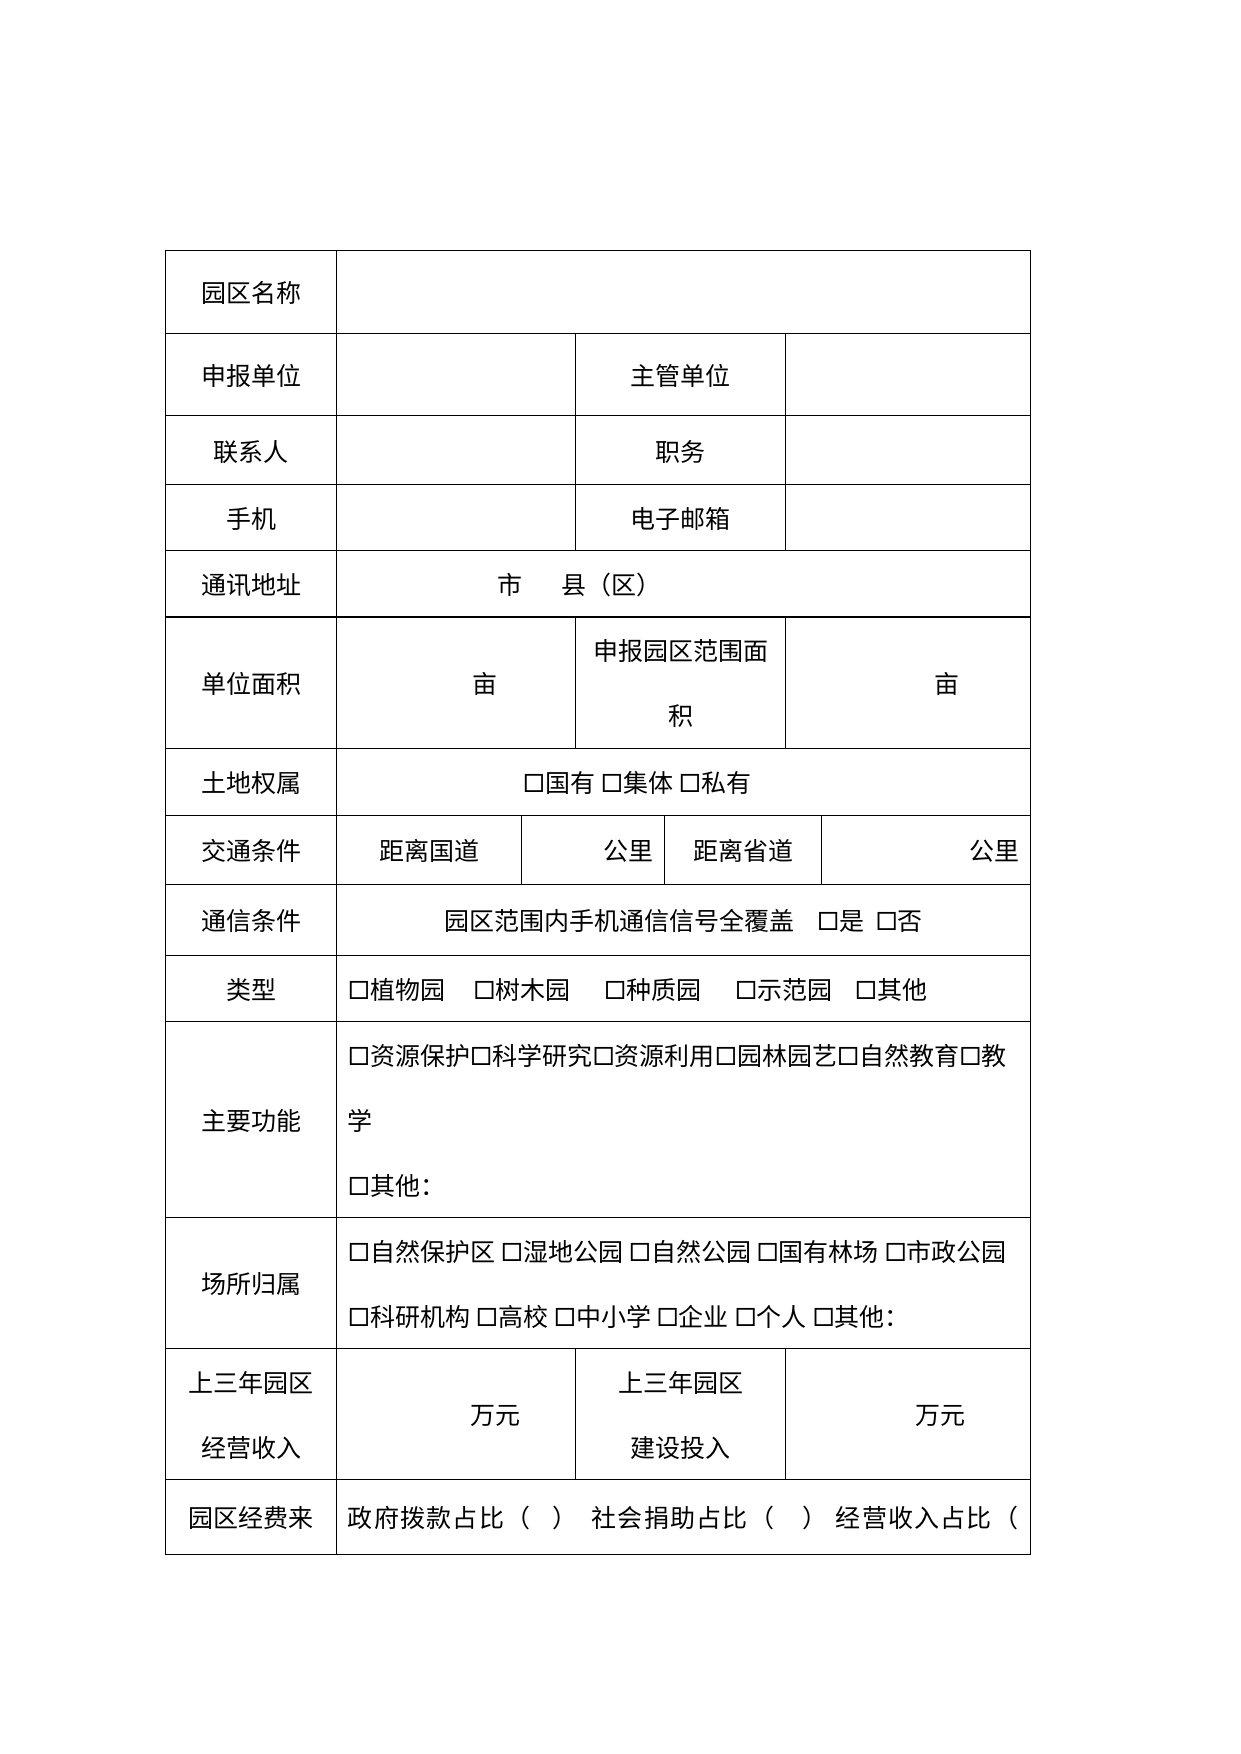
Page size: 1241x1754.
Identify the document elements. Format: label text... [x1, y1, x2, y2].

table_cell [337, 334, 575, 415]
table_cell 距离国道 [337, 816, 521, 884]
table_cell [337, 485, 575, 550]
table_cell 电子邮箱 [576, 485, 785, 550]
table_cell 距离省道 [665, 816, 821, 884]
table_cell 通讯地址 [166, 551, 336, 616]
table_cell 单位面积 [166, 618, 336, 747]
table_cell 国有 集体 私有 [337, 749, 1030, 815]
table_cell 市 县（区） [337, 551, 1030, 616]
table_cell [337, 416, 575, 484]
table_cell 园区范围内手机通信信号全覆盖 是 否 [337, 885, 1030, 955]
table_cell 类型 [166, 956, 336, 1021]
table_cell 交通条件 [166, 816, 336, 884]
table_cell [786, 334, 1030, 415]
table_cell 申报单位 [166, 334, 336, 415]
table_cell 主管单位 [576, 334, 785, 415]
table_cell 职务 [576, 416, 785, 484]
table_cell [337, 1480, 1030, 1554]
table_cell 亩 [786, 618, 1030, 747]
table_cell 万元 [337, 1349, 575, 1479]
table_cell [786, 416, 1030, 484]
table_cell 主要功能 [166, 1022, 336, 1217]
table_cell 上三年园区 建设投入 [576, 1349, 785, 1479]
table_cell 公里 [522, 816, 664, 884]
table_cell 园区经费来源 [166, 1480, 336, 1554]
table_cell 联系人 [166, 416, 336, 484]
table_cell 场所归属 [166, 1218, 336, 1348]
table_cell 通信条件 [166, 885, 336, 955]
table_cell 亩 [337, 618, 575, 747]
table_cell 上三年园区 经营收入 [166, 1349, 336, 1479]
table_cell 手机 [166, 485, 336, 550]
table_cell 植物园 树木园 种质园 示范园 其他 [337, 956, 1030, 1021]
table_cell 万元 [786, 1349, 1030, 1479]
table_cell 土地权属 [166, 749, 336, 815]
table_cell 资源保护科学研究资源利用园林园艺自然教育教学 其他： [337, 1022, 1030, 1217]
table_header 园区名称 [166, 251, 336, 332]
table_cell [786, 485, 1030, 550]
table_cell 申报园区范围面积 [576, 618, 785, 747]
table_header [337, 251, 1030, 332]
table_cell 自然保护区 湿地公园 自然公园 国有林场 市政公园 科研机构 高校 中小学 企业 个人 其他： [337, 1218, 1030, 1348]
table_cell 公里 [822, 816, 1030, 884]
